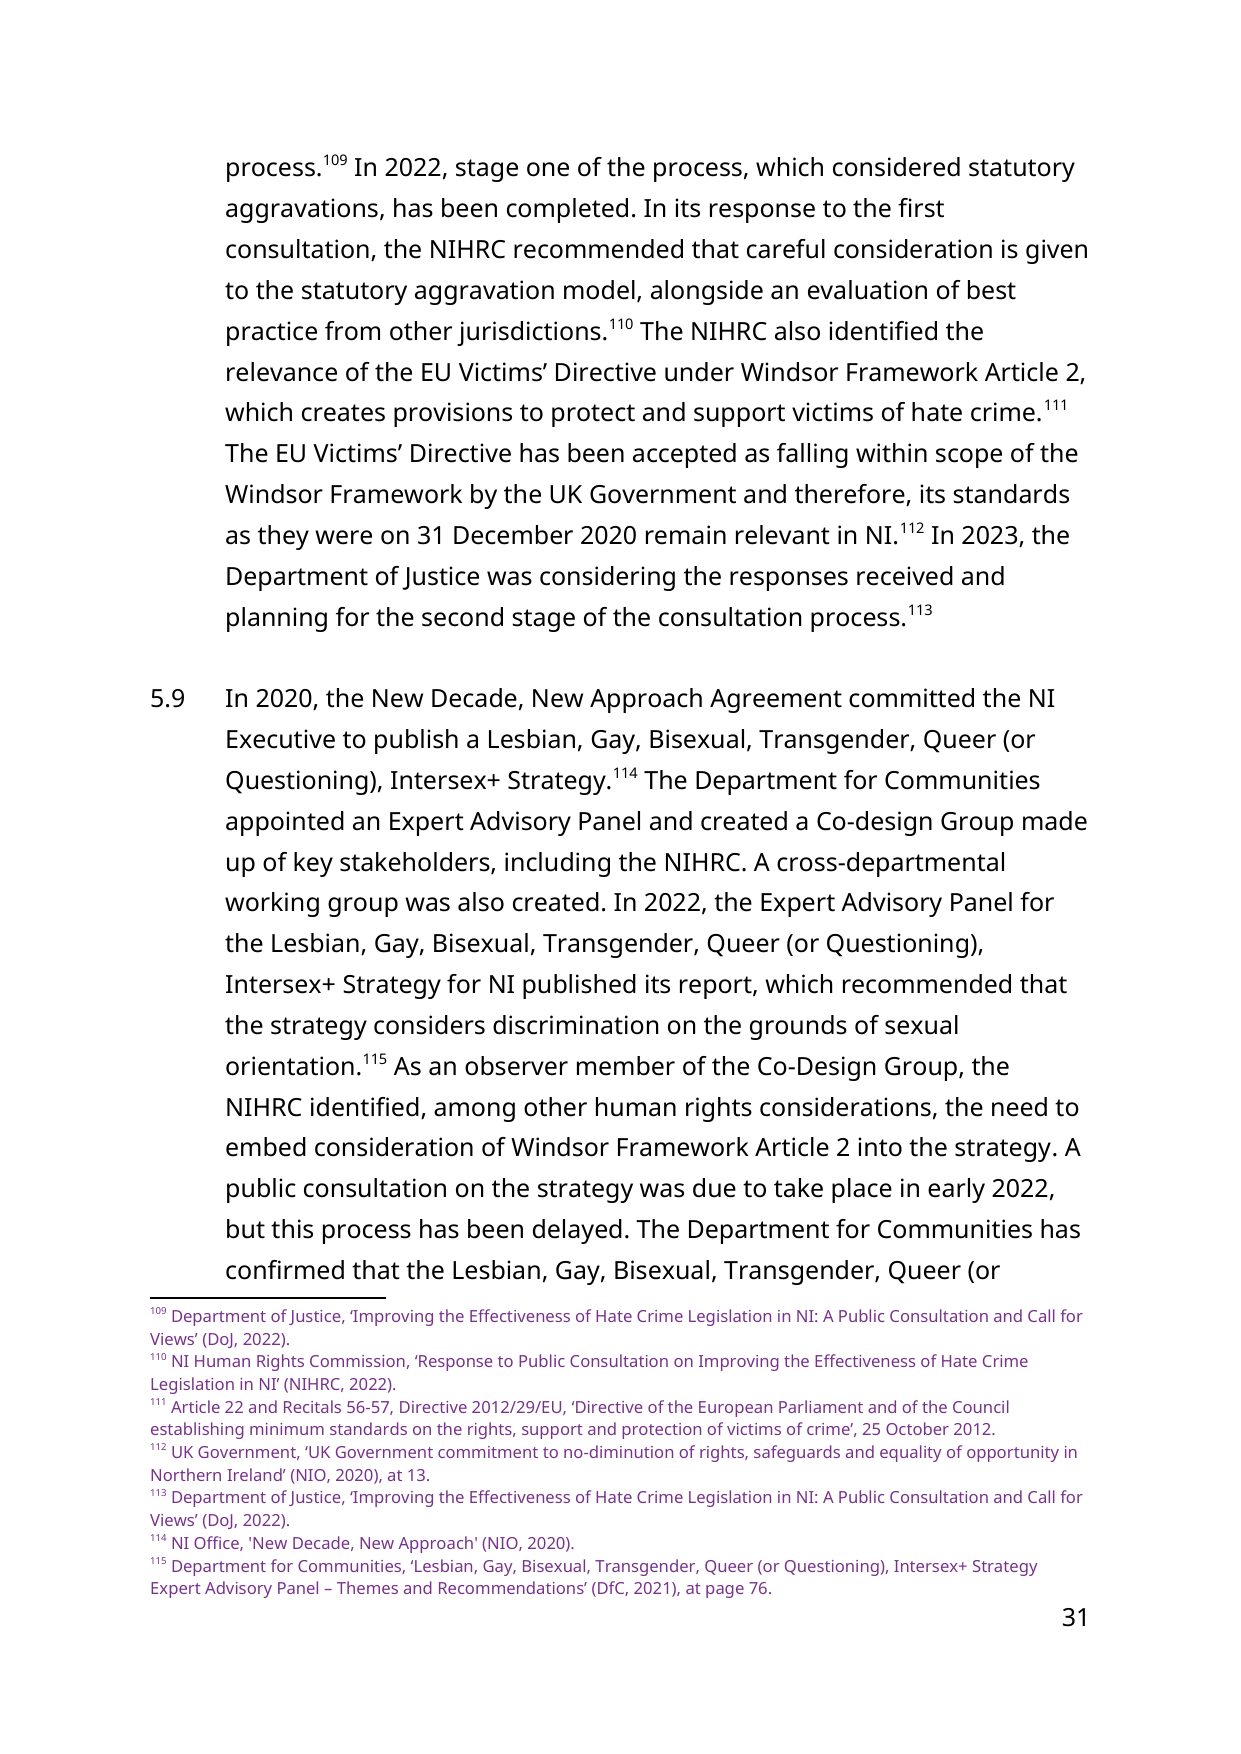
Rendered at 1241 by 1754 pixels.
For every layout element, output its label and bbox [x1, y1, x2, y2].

list [150, 150, 1090, 633]
list [150, 681, 1090, 1287]
